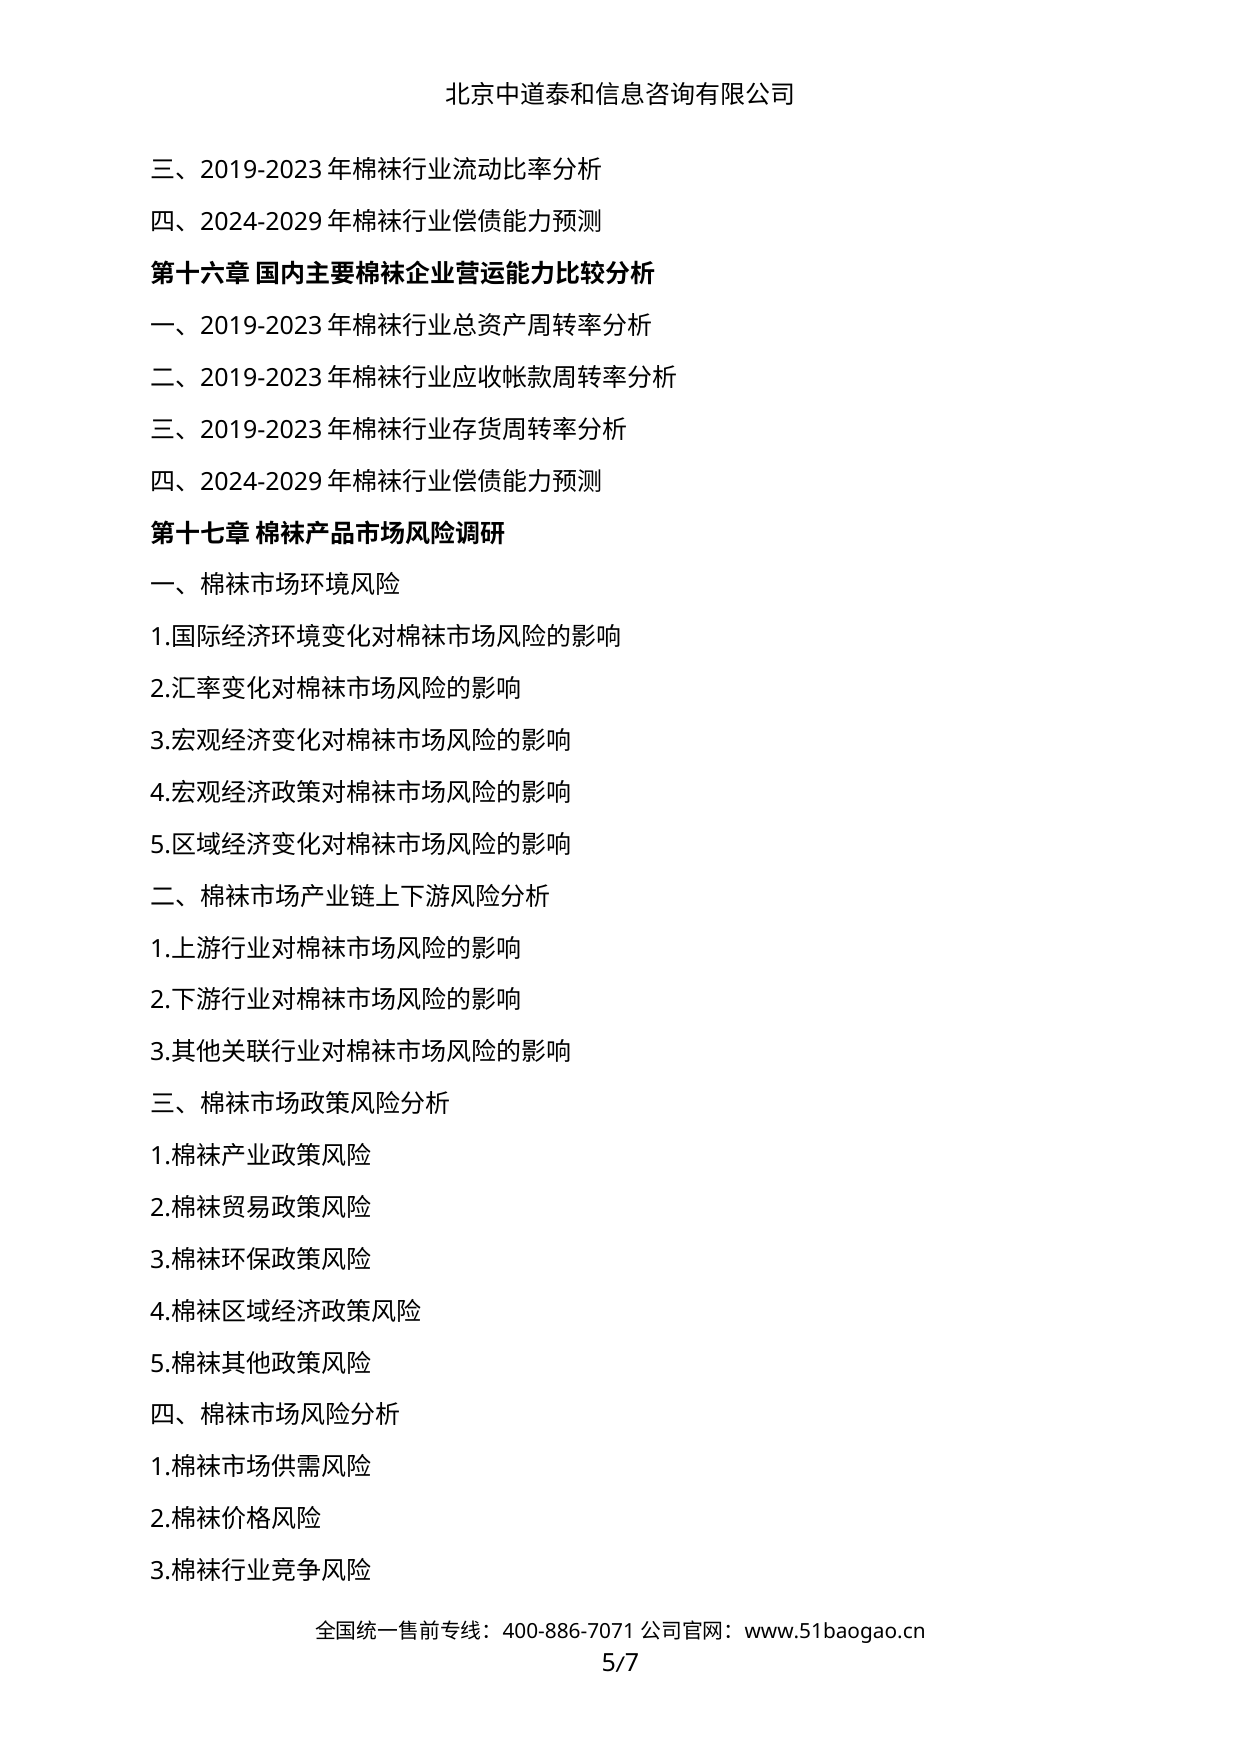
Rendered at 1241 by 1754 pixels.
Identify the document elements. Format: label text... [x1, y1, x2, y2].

text 4.棉袜区域经济政策风险 [150, 1291, 1090, 1327]
text 3.棉袜环保政策风险 [150, 1239, 1090, 1276]
text 3.其他关联行业对棉袜市场风险的影响 [150, 1032, 1090, 1068]
text 四、棉袜市场风险分析 [150, 1395, 1090, 1431]
text 3.棉袜行业竞争风险 [150, 1551, 1090, 1587]
text 4.宏观经济政策对棉袜市场风险的影响 [150, 772, 1090, 809]
text 一、棉袜市场环境风险 [150, 565, 1090, 601]
text 四、2024-2029年棉袜行业偿债能力预测 [150, 202, 1090, 238]
text 三、2019-2023年棉袜行业存货周转率分析 [150, 409, 1090, 446]
text 一、2019-2023年棉袜行业总资产周转率分析 [150, 306, 1090, 342]
text 四、2024-2029年棉袜行业偿债能力预测 [150, 461, 1090, 497]
text 第十七章 棉袜产品市场风险调研 [150, 513, 1090, 549]
text 二、棉袜市场产业链上下游风险分析 [150, 876, 1090, 912]
text 2.棉袜贸易政策风险 [150, 1187, 1090, 1224]
text 第十六章 国内主要棉袜企业营运能力比较分析 [150, 254, 1090, 290]
text 3.宏观经济变化对棉袜市场风险的影响 [150, 721, 1090, 757]
text 1.国际经济环境变化对棉袜市场风险的影响 [150, 617, 1090, 653]
text 2.棉袜价格风险 [150, 1499, 1090, 1535]
text 1.上游行业对棉袜市场风险的影响 [150, 928, 1090, 964]
text 5.棉袜其他政策风险 [150, 1343, 1090, 1379]
text 1.棉袜产业政策风险 [150, 1136, 1090, 1172]
text 三、2019-2023年棉袜行业流动比率分析 [150, 150, 1090, 186]
text 二、2019-2023年棉袜行业应收帐款周转率分析 [150, 357, 1090, 394]
text 三、棉袜市场政策风险分析 [150, 1084, 1090, 1120]
text 1.棉袜市场供需风险 [150, 1447, 1090, 1483]
text 5.区域经济变化对棉袜市场风险的影响 [150, 824, 1090, 861]
text 2.下游行业对棉袜市场风险的影响 [150, 980, 1090, 1016]
text 2.汇率变化对棉袜市场风险的影响 [150, 669, 1090, 705]
